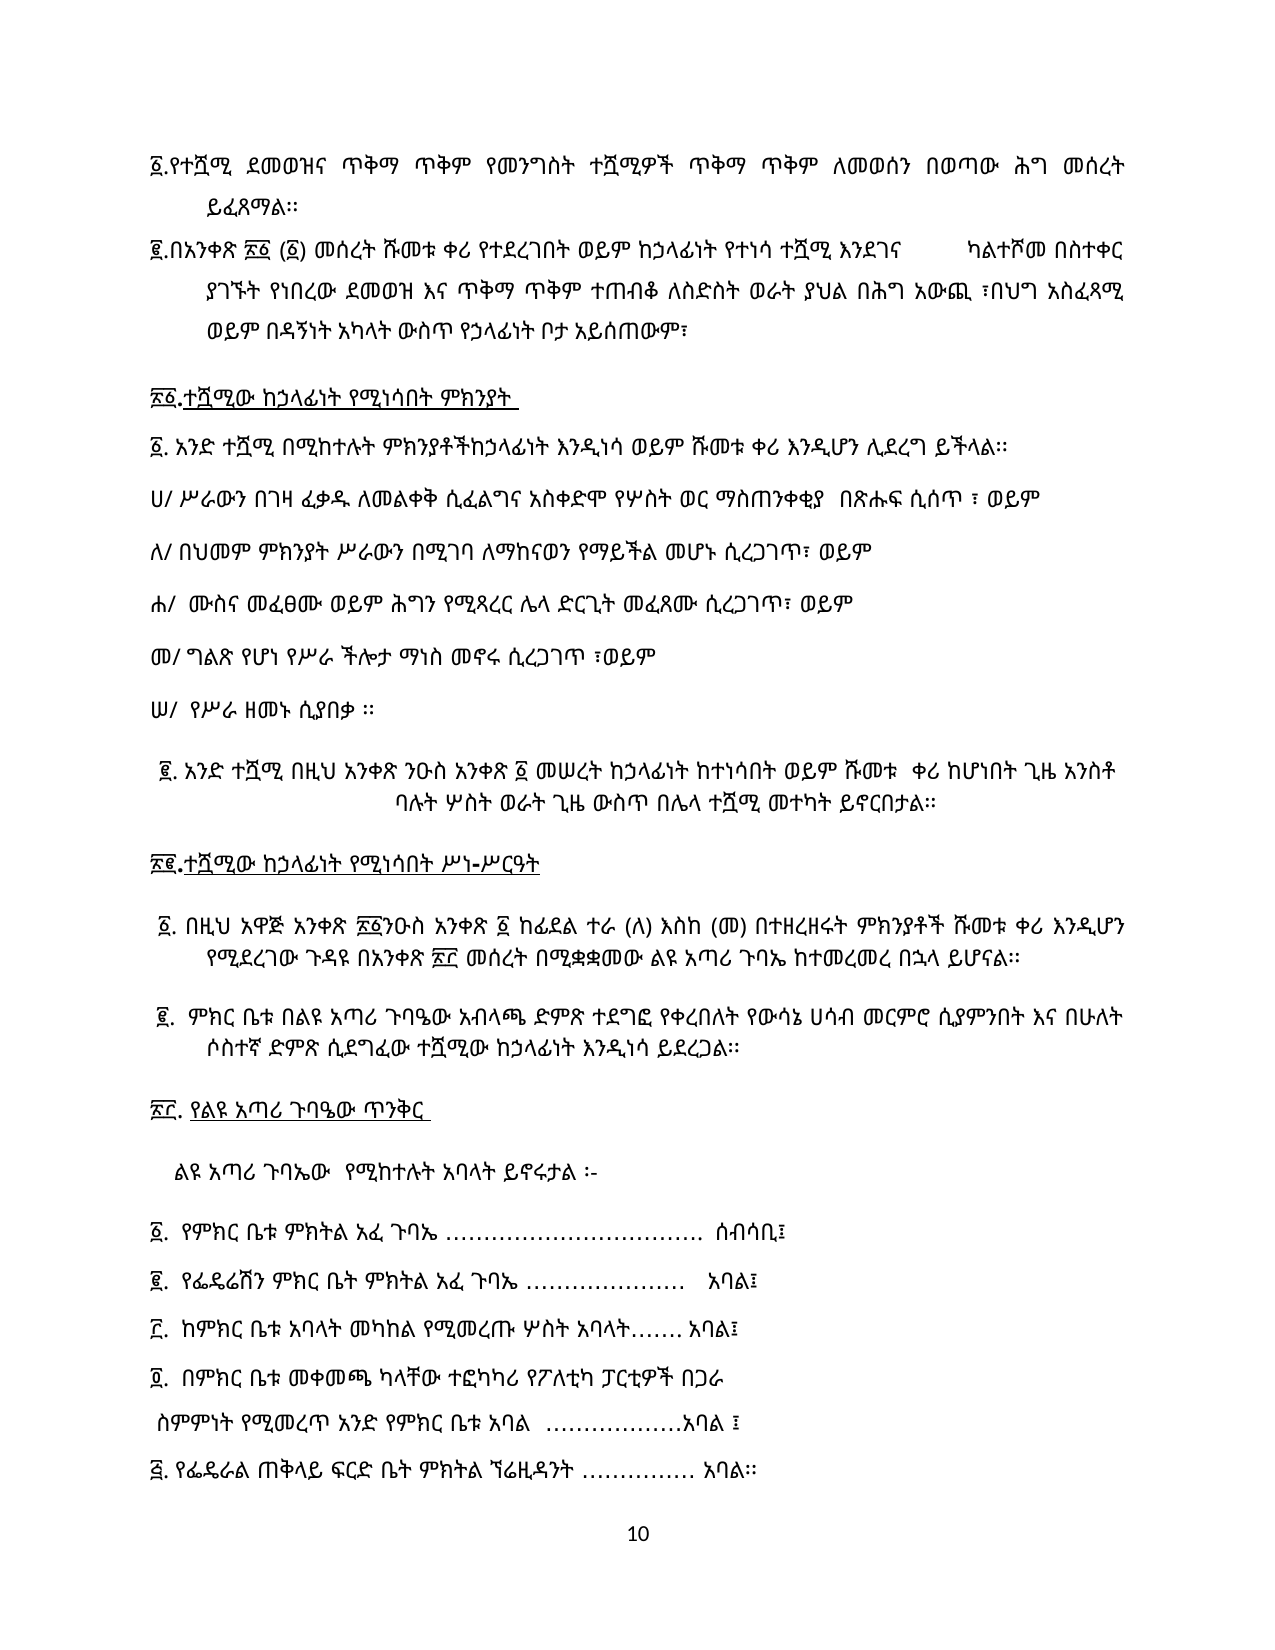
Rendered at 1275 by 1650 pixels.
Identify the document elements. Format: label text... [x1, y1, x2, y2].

text ስምምነት የሚመረጥ አንድ የምክር ቤቱ አባል ………………አባል ፤ [150, 1410, 1125, 1437]
text ፭. የፌዴራል ጠቅላይ ፍርድ ቤት ምክትል ኘሬዚዳንት …………… አባል፡፡ [150, 1454, 1125, 1485]
text ፪. ምክር ቤቱ በልዩ አጣሪ ጉባዔው አብላጫ ድምጽ ተደግፎ የቀረበለት የውሳኔ ሀሳብ መርምሮ ሲያምንበት እና በሁለት ሶስተኛ ድምጽ ሲደግፈው ተሿሚው ከኃላፊነት እንዲነሳ ይደረጋል፡፡ [150, 1000, 1125, 1062]
text ፬. በምክር ቤቱ መቀመጫ ካላቸው ተፎካካሪ የፖለቲካ ፓርቲዎች በጋራ [150, 1362, 1125, 1393]
list ፩.የተሿሚ ደመወዝና ጥቅማ ጥቅም የመንግስት ተሿሚዎች ጥቅማ ጥቅም ለመወሰን በወጣው ሕግ መሰረት ይፈጸማል፡፡ [150, 150, 1125, 221]
text ፳፩.ተሿሚው ከኃላፊነት የሚነሳበት ምክንያት [150, 382, 1125, 413]
text ፩. አንድ ተሿሚ በሚከተሉት ምክንያቶችከኃላፊነት እንዲነሳ ወይም ሹመቱ ቀሪ እንዲሆን ሊደረግ ይችላል፡፡ [150, 431, 1125, 462]
text ለ/ በህመም ምክንያት ሥራውን በሚገባ ለማከናወን የማይችል መሆኑ ሲረጋገጥ፣ ወይም [150, 536, 1125, 567]
text ፪. የፌዴሬሽን ምክር ቤት ምክትል አፈ ጉባኤ ………………… አባል፤ [150, 1265, 1125, 1296]
text ሀ/ ሥራውን በገዛ ፈቃዱ ለመልቀቅ ሲፈልግና አስቀድሞ የሦስት ወር ማስጠንቀቂያ በጽሑፍ ሲሰጥ ፣ ወይም [150, 483, 1125, 514]
text ሠ/ የሥራ ዘመኑ ሲያበቃ ፡፡ [150, 694, 1125, 725]
text ፫. ከምክር ቤቱ አባላት መካከል የሚመረጡ ሦስት አባላት……. አባል፤ [150, 1313, 1125, 1344]
text ሐ/ ሙስና መፈፀሙ ወይም ሕግን የሚጻረር ሌላ ድርጊት መፈጸሙ ሲረጋገጥ፣ ወይም [150, 588, 1125, 620]
text ፪. አንድ ተሿሚ በዚህ አንቀጽ ንዑስ አንቀጽ ፩ መሠረት ከኃላፊነት ከተነሳበት ወይም ሹመቱ ቀሪ ከሆነበት ጊዜ አንስቶ ባሉት ሦስት ወራት ጊዜ ውስጥ በሌላ ተሿሚ መተካት ይኖርበታል፡፡ [150, 754, 1125, 816]
list ፪.በአንቀጽ ፳፩ (፩) መሰረት ሹመቱ ቀሪ የተደረገበት ወይም ከኃላፊነት የተነሳ ተሿሚ እንደገና ካልተሾመ በስተቀር ያገኙት የነበረው ደመወዝ እና ጥቅማ ጥቅም ተጠብቆ ለስድስት ወራት ያህል በሕግ አውጪ ፣በህግ አስፈጻሚ ወይም በዳኝነት አካላት ውስጥ የኃላፊነት ቦታ አይሰጠውም፣ [150, 234, 1125, 344]
text ፩. የምክር ቤቱ ምክትል አፈ ጉባኤ ……………………………. ሰብሳቢ፤ [150, 1216, 1125, 1248]
text ፳፫. የልዩ አጣሪ ጉባዔው ጥንቅር [150, 1091, 1125, 1125]
text ፩. በዚህ አዋጅ አንቀጽ ፳፩ንዑስ አንቀጽ ፩ ከፊደል ተራ (ለ) እስከ (መ) በተዘረዘሩት ምክንያቶች ሹመቱ ቀሪ እንዲሆን የሚደረገው ጉዳዩ በአንቀጽ ፳፫ መሰረት በሚቋቋመው ልዩ አጣሪ ጉባኤ ከተመረመረ በኋላ ይሆናል፡፡ [150, 909, 1125, 971]
text ፳፪.ተሿሚው ከኃላፊነት የሚነሳበት ሥነ-ሥርዓት [150, 845, 1125, 879]
text ልዩ አጣሪ ጉባኤው የሚከተሉት አባላት ይኖሩታል ፡- [150, 1155, 1125, 1187]
text መ/ ግልጽ የሆነ የሥራ ችሎታ ማነስ መኖሩ ሲረጋገጥ ፣ወይም [150, 641, 1125, 672]
